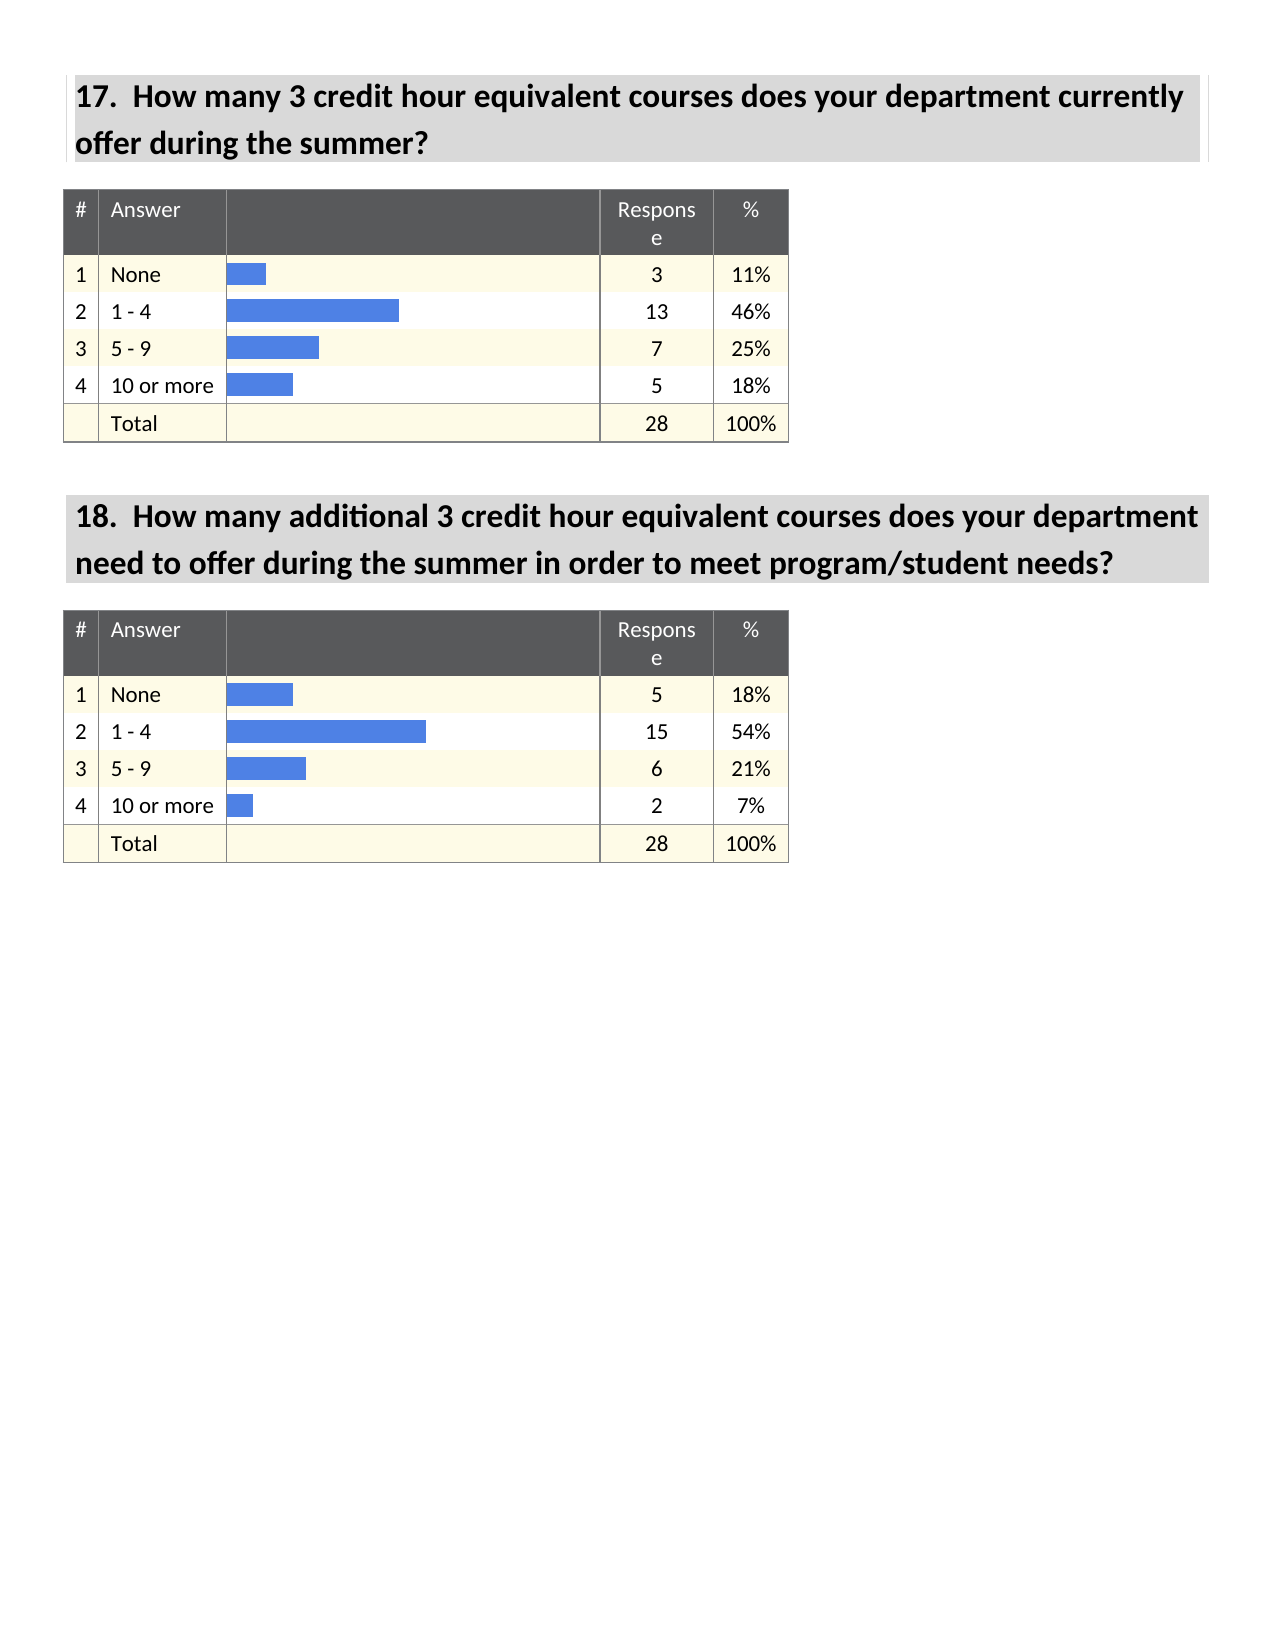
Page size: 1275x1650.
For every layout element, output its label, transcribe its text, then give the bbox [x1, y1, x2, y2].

table_cell 4 [64, 366, 98, 403]
table_cell [227, 825, 599, 862]
table_cell 10 or more [99, 787, 226, 824]
table_cell 100% [714, 404, 788, 441]
table_cell [227, 787, 599, 824]
table_cell 28 [601, 825, 713, 862]
table_cell 3 [601, 255, 713, 292]
table_header Answer [99, 611, 226, 676]
table_cell [227, 404, 599, 441]
table_cell 100% [714, 825, 788, 862]
table_cell 5 - 9 [99, 329, 226, 366]
table_cell 18% [714, 676, 788, 713]
table_cell 13 [601, 293, 713, 329]
table_cell 25% [714, 329, 788, 366]
table_cell 54% [714, 713, 788, 750]
table_cell None [99, 676, 226, 713]
table_cell [64, 825, 98, 862]
table_cell 1 [64, 676, 98, 713]
table_cell 2 [64, 293, 98, 329]
table_header # [64, 611, 98, 676]
table_cell Total [99, 825, 226, 862]
table_cell None [99, 255, 226, 292]
table_cell 7% [714, 787, 788, 824]
table_cell Total [99, 404, 226, 441]
table_cell 3 [64, 750, 98, 787]
table_cell 6 [601, 750, 713, 787]
table_cell [227, 329, 599, 366]
table_header % [714, 611, 788, 676]
table_cell 2 [601, 787, 713, 824]
table_cell [227, 293, 599, 329]
table_header % [714, 190, 788, 255]
table_cell [64, 404, 98, 441]
table_header Response [601, 611, 713, 676]
table_cell 28 [601, 404, 713, 441]
table_cell 11% [714, 255, 788, 292]
table_cell [227, 366, 599, 403]
table_cell [227, 676, 599, 713]
table_cell 2 [64, 713, 98, 750]
table_cell 5 [601, 366, 713, 403]
table_cell 7 [601, 329, 713, 366]
table_header # [64, 190, 98, 255]
table_cell 21% [714, 750, 788, 787]
table_cell 5 [601, 676, 713, 713]
table_cell 5 - 9 [99, 750, 226, 787]
table_header Answer [99, 190, 226, 255]
table_cell 3 [64, 329, 98, 366]
text 18. How many additional 3 credit hour equivalent courses does your department need to offer during the summer in order to meet program/student needs? [67, 495, 1208, 583]
table_cell 1 - 4 [99, 713, 226, 750]
table_cell 1 - 4 [99, 293, 226, 329]
table_header [227, 190, 599, 255]
table_cell 1 [64, 255, 98, 292]
table_cell [227, 750, 599, 787]
table_header Response [601, 190, 713, 255]
table_header [227, 611, 599, 676]
table_cell [227, 713, 599, 750]
table_cell 4 [64, 787, 98, 824]
table_cell [227, 255, 599, 292]
table_cell 15 [601, 713, 713, 750]
table_cell 18% [714, 366, 788, 403]
table_cell 10 or more [99, 366, 226, 403]
table_cell 46% [714, 293, 788, 329]
text 17. How many 3 credit hour equivalent courses does your department currently offer during the summer? [75, 75, 1200, 162]
